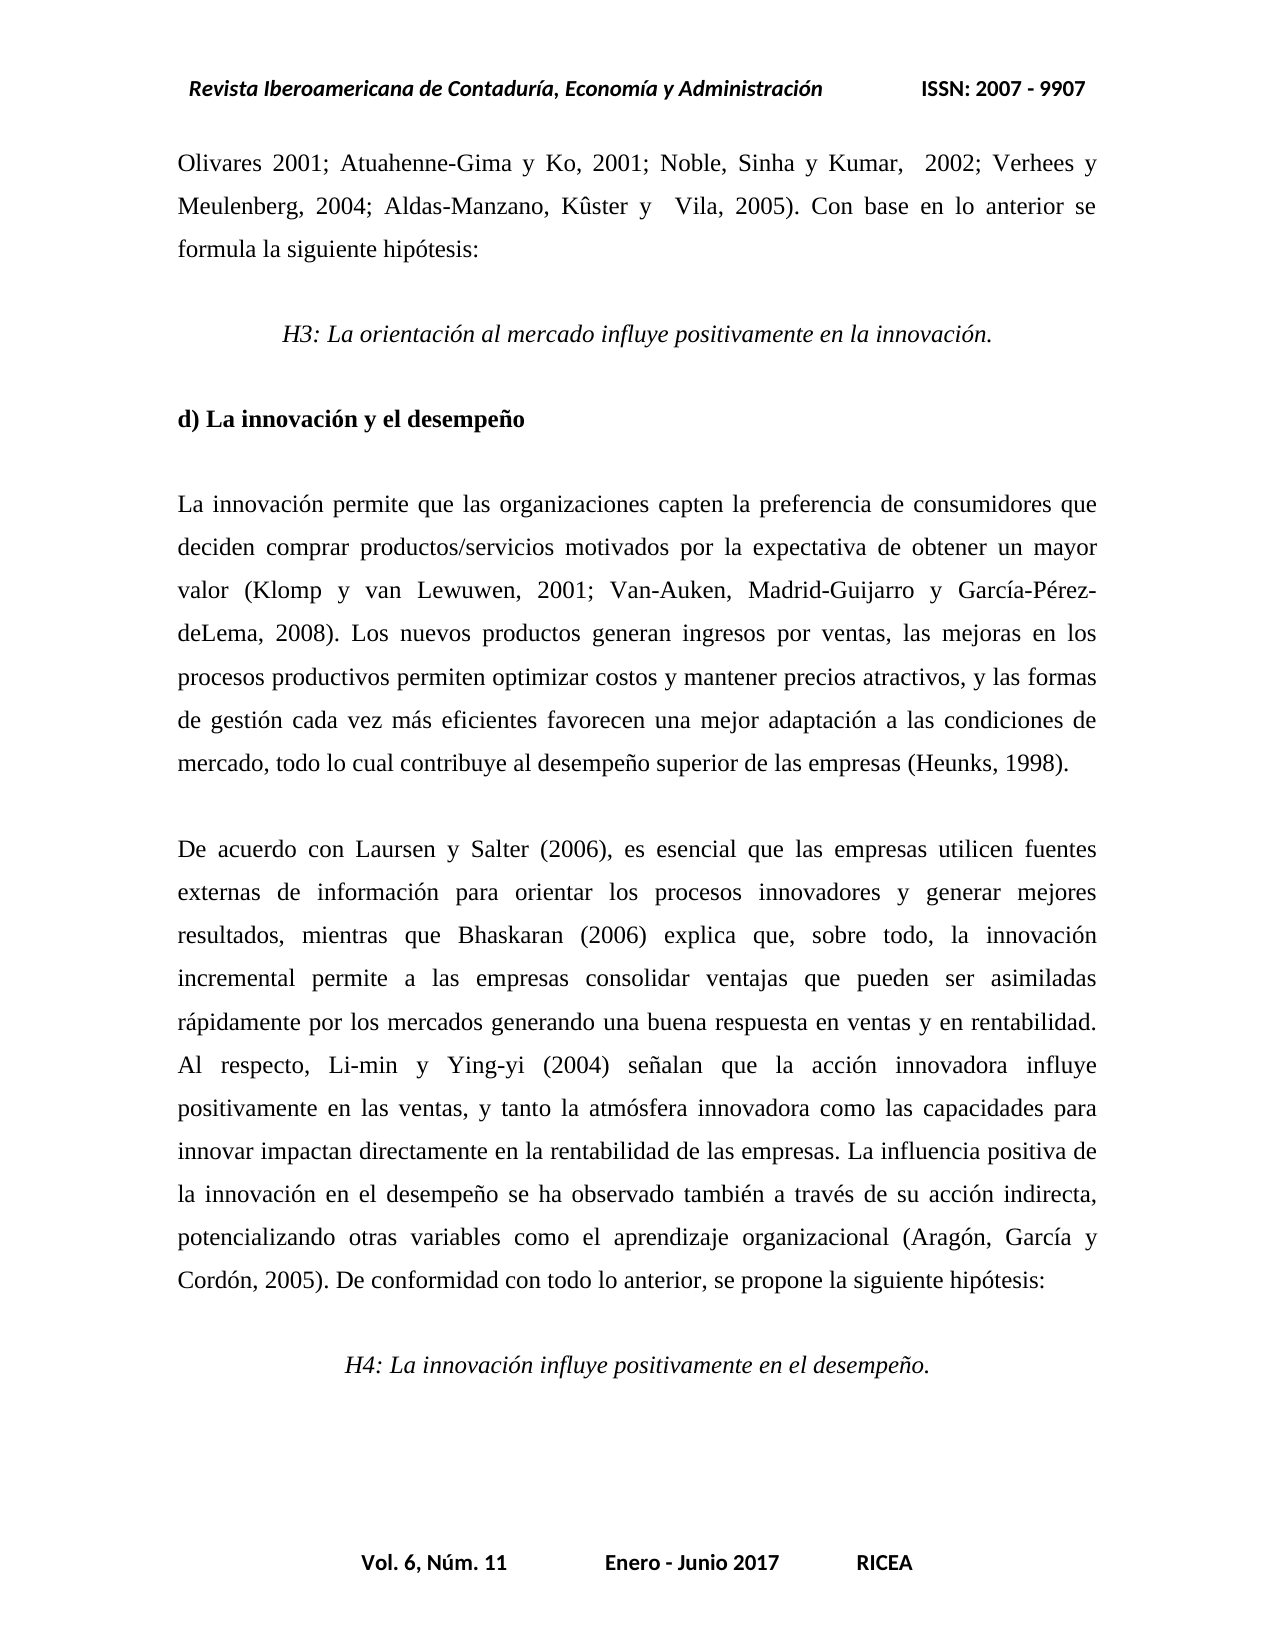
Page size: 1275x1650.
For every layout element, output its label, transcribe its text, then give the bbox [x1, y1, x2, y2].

text De acuerdo con Laursen y Salter (2006), es esencial que las empresas utilicen fuentes externas de información para orientar los procesos innovadores y generar mejores resultados, mientras que Bhaskaran (2006) explica que, sobre todo, la innovación incremental permite a las empresas consolidar ventajas que pueden ser asimiladas rápidamente por los mercados generando una buena respuesta en ventas y en rentabilidad. Al respecto, Li-min y Ying-yi (2004) señalan que la acción innovadora influye positivamente en las ventas, y tanto la atmósfera innovadora como las capacidades para innovar impactan directamente en la rentabilidad de las empresas. La influencia positiva de la innovación en el desempeño se ha observado también a través de su acción indirecta, potencializando otras variables como el aprendizaje organizacional (Aragón, García y Cordón, 2005). De conformidad con todo lo anterior, se propone la siguiente hipótesis: [177, 834, 1098, 1294]
text La innovación permite que las organizaciones capten la preferencia de consumidores que deciden comprar productos/servicios motivados por la expectativa de obtener un mayor valor (Klomp y van Lewuwen, 2001; Van-Auken, Madrid-Guijarro y García-Pérez-deLema, 2008). Los nuevos productos generan ingresos por ventas, las mejoras en los procesos productivos permiten optimizar costos y mantener precios atractivos, y las formas de gestión cada vez más eficientes favorecen una mejor adaptación a las condiciones de mercado, todo lo cual contribuye al desempeño superior de las empresas (Heunks, 1998). [177, 489, 1098, 777]
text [177, 148, 1098, 263]
text d) La innovación y el desempeño [177, 404, 1098, 433]
text H4: La innovación influye positivamente en el desempeño. [177, 1351, 1098, 1379]
text H3: La orientación al mercado influye positivamente en la innovación. [177, 319, 1098, 348]
